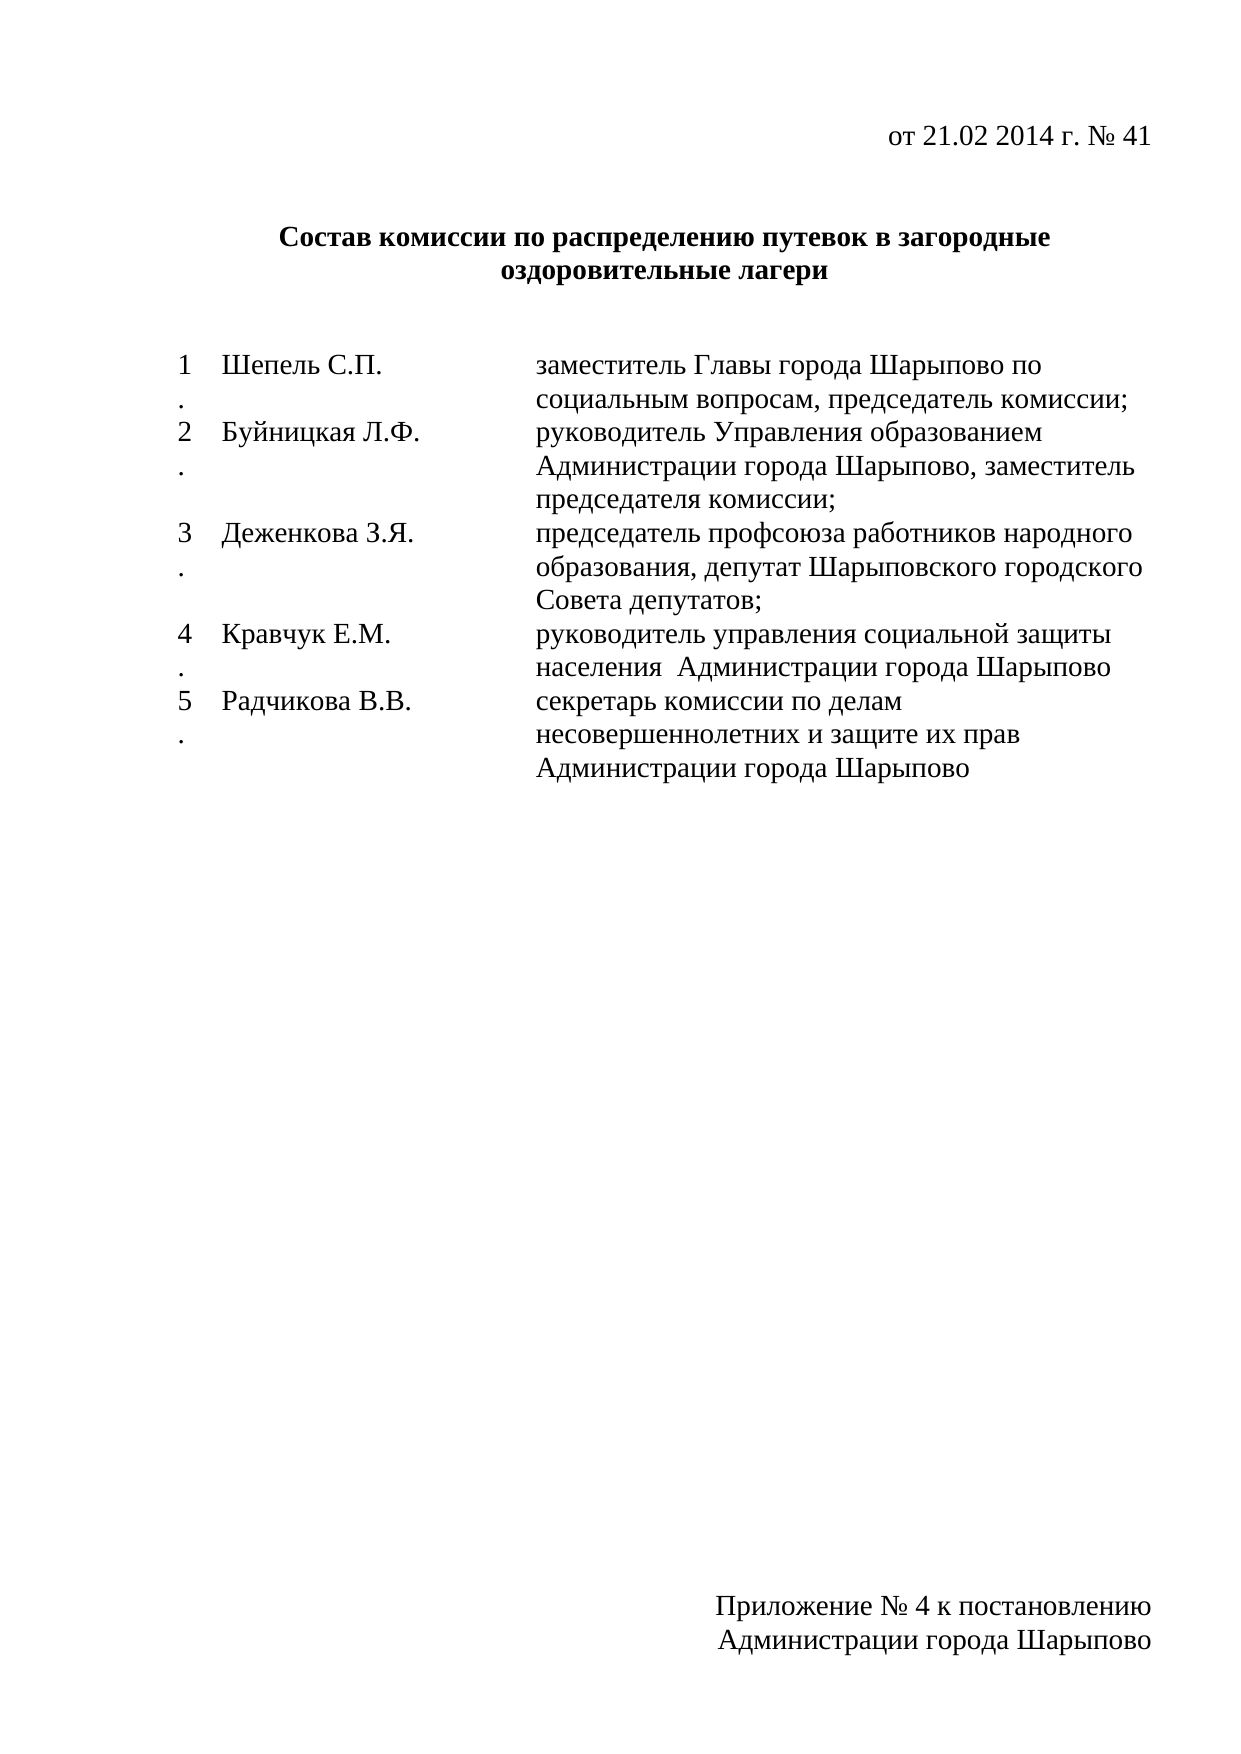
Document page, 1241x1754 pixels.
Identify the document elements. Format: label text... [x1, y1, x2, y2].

text от 21.02 2014 г. № 41 [177, 118, 1152, 152]
table_header 1. [166, 348, 210, 414]
table_cell 2. [166, 415, 210, 515]
text Администрации города Шарыпово [177, 1622, 1152, 1656]
table_cell 3. [166, 515, 210, 616]
table_cell Деженкова З.Я. [210, 515, 524, 616]
text Приложение № 4 к постановлению [177, 1588, 1152, 1622]
table_cell Радчикова В.В. [210, 683, 524, 783]
table_cell председатель профсоюза работников народного образования, депутат Шарыповского городского Совета депутатов; [524, 515, 1156, 616]
table_cell Кравчук Е.М. [210, 616, 524, 683]
table_cell Буйницкая Л.Ф. [210, 415, 524, 515]
table_cell 5. [166, 683, 210, 783]
text Состав комиссии по распределению путевок в загородные оздоровительные лагери [177, 219, 1152, 286]
table_cell руководитель Управления образованием Администрации города Шарыпово, заместитель председателя комиссии; [524, 415, 1156, 515]
table_cell 4. [166, 616, 210, 683]
table_header Шепель С.П. [210, 348, 524, 414]
table_cell руководитель управления социальной защиты населения Администрации города Шарыпово [524, 616, 1156, 683]
table_cell секретарь комиссии по делам несовершеннолетних и защите их прав Администрации города Шарыпово [524, 683, 1156, 783]
table_header заместитель Главы города Шарыпово по социальным вопросам, председатель комиссии; [524, 348, 1156, 414]
